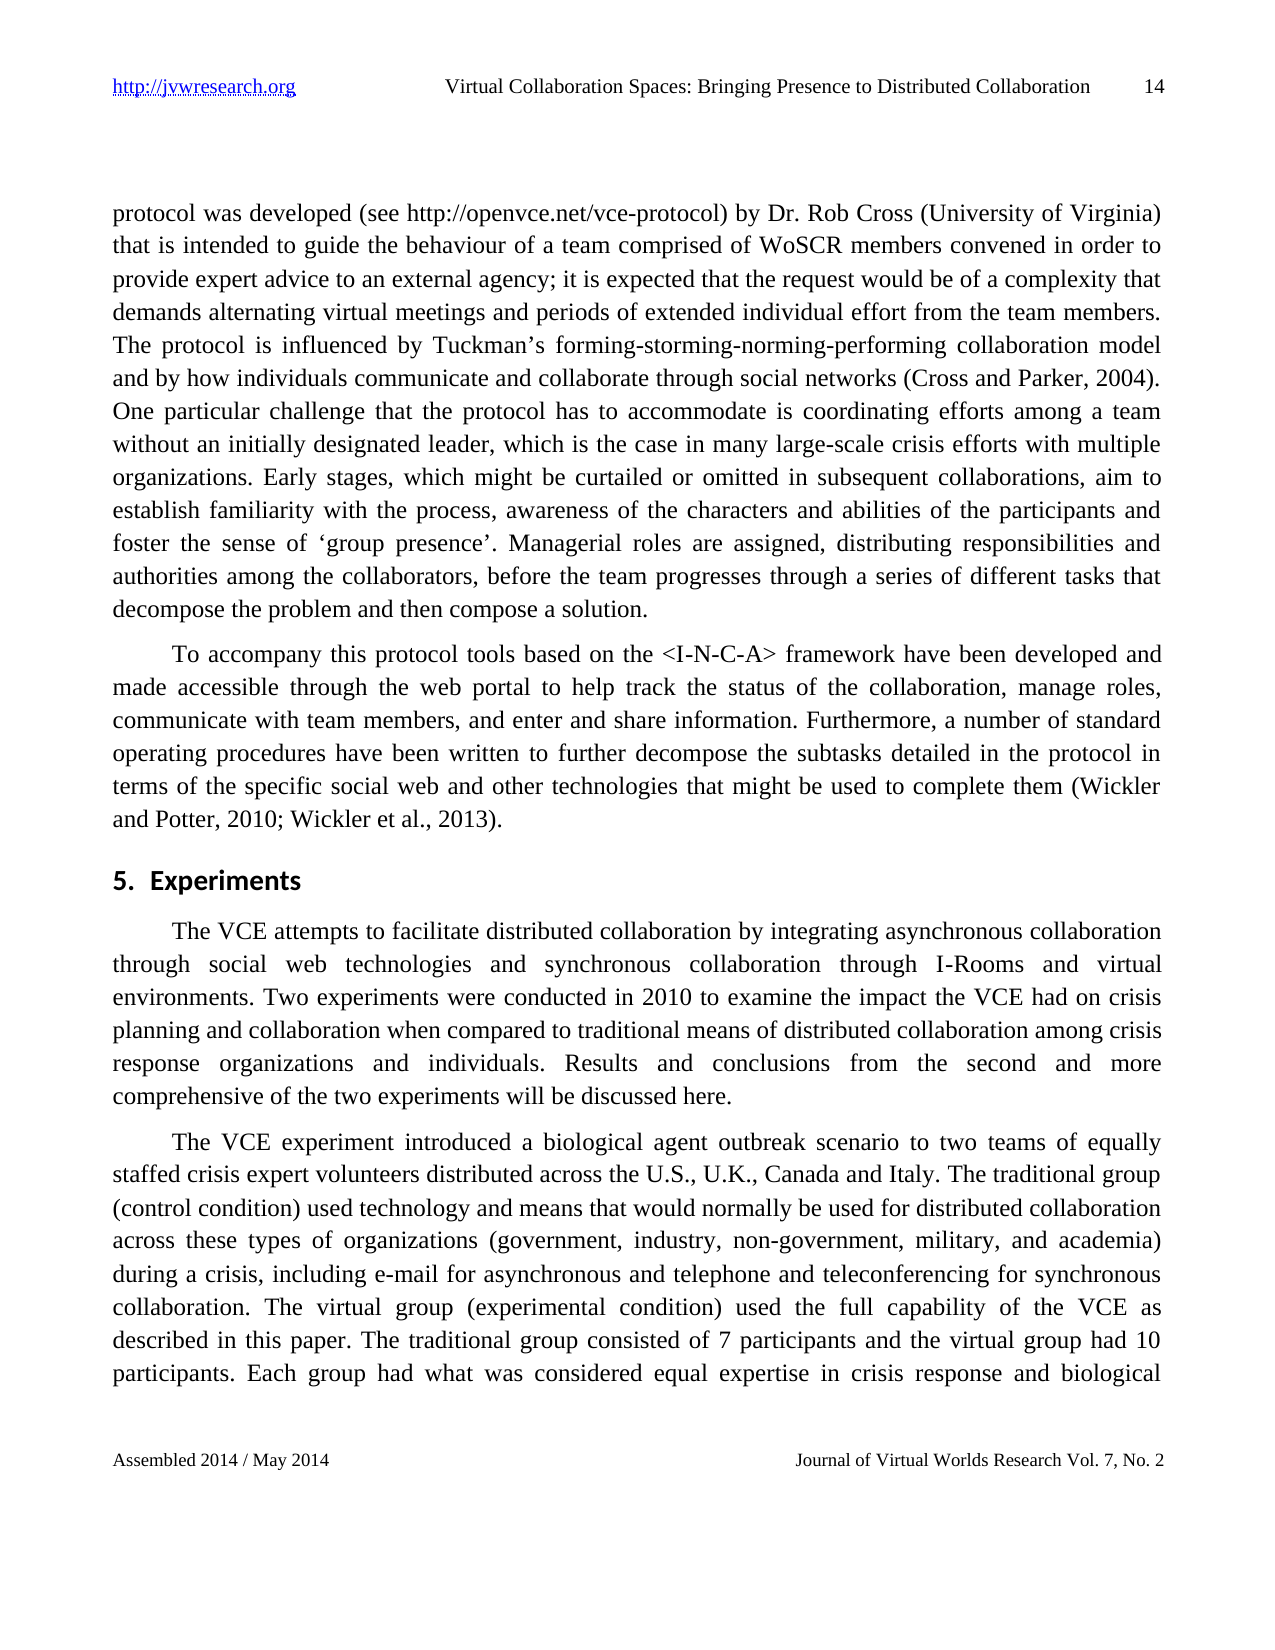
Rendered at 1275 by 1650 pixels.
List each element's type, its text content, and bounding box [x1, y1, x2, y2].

text To accompany this protocol tools based on the <I-N-C-A> framework have been developed and made accessible through the web portal to help track the status of the collaboration, manage roles, communicate with team members, and enter and share information. Furthermore, a number of standard operating procedures have been written to further decompose the subtasks detailed in the protocol in terms of the specific social web and other technologies that might be used to complete them (Wickler and Potter, 2010; Wickler et al., 2013). [112, 639, 1162, 833]
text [112, 198, 1162, 623]
subtitle Experiments [112, 862, 1162, 898]
text The VCE attempts to facilitate distributed collaboration by integrating asynchronous collaboration through social web technologies and synchronous collaboration through I-Rooms and virtual environments. Two experiments were conducted in 2010 to examine the impact the VCE had on crisis planning and collaboration when compared to traditional means of distributed collaboration among crisis response organizations and individuals. Results and conclusions from the second and more comprehensive of the two experiments will be discussed here. [112, 916, 1162, 1110]
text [112, 1127, 1162, 1386]
